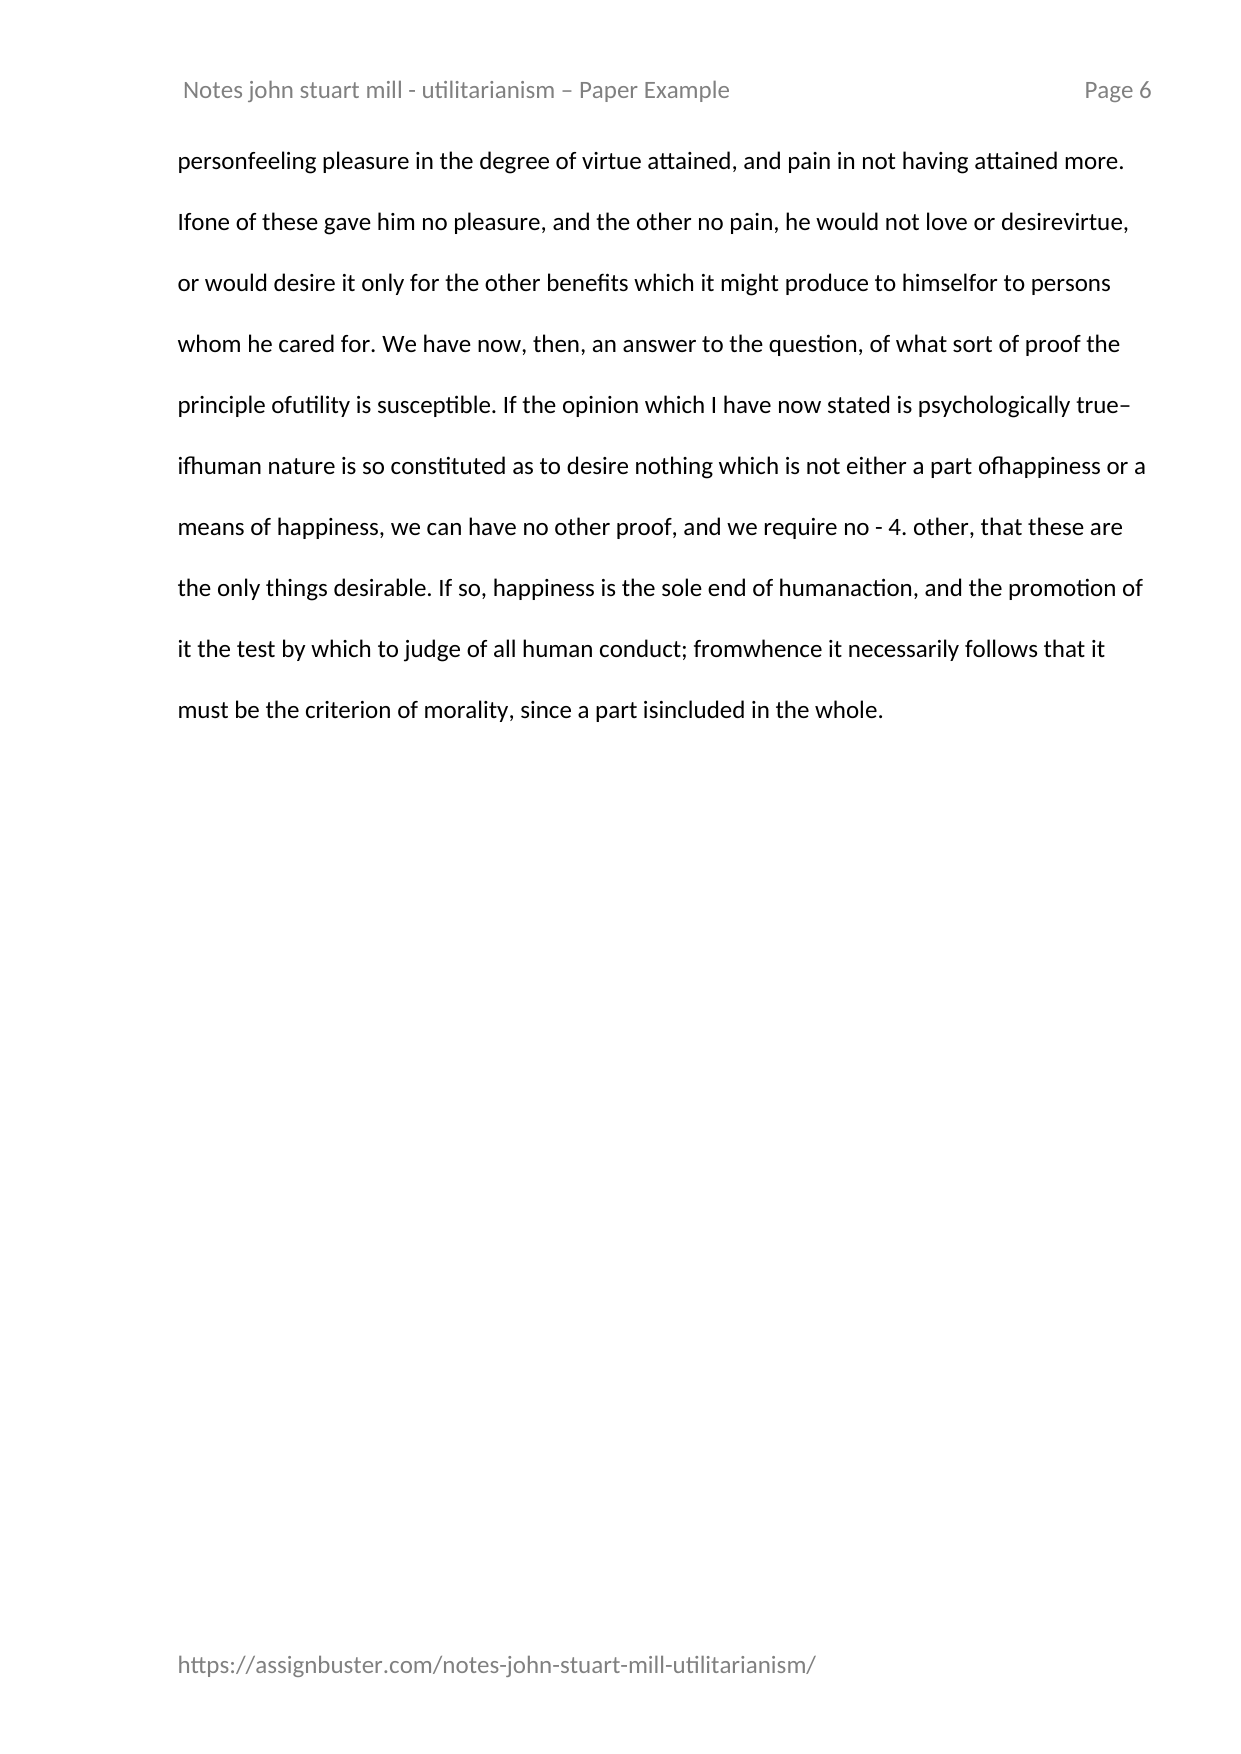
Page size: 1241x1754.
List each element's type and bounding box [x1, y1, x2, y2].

text [177, 145, 1152, 725]
